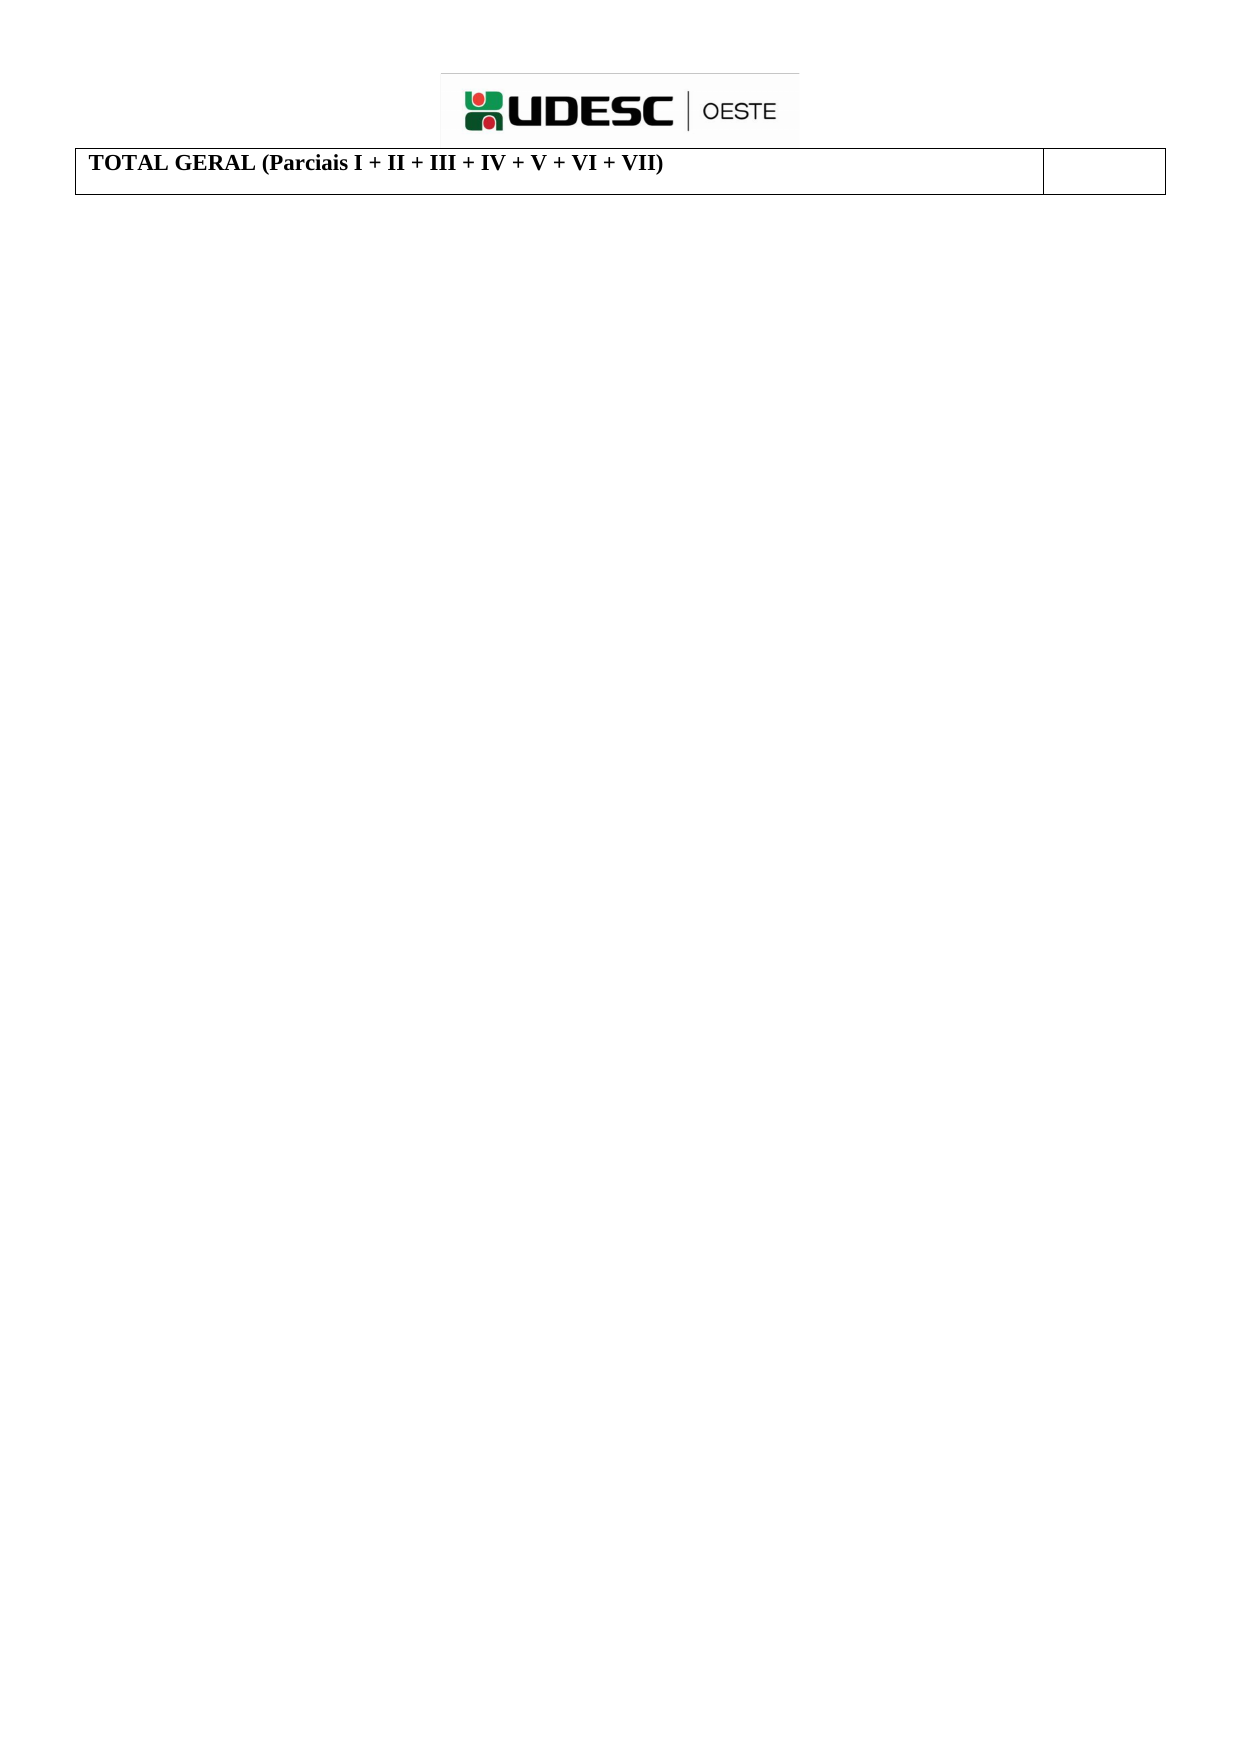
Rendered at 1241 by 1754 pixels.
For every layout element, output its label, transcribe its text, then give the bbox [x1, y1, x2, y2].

table_cell [1044, 149, 1165, 194]
table_cell TOTAL GERAL (Parciais I + II + III + IV + V + VI + VII) [76, 149, 1043, 194]
picture [440, 73, 800, 148]
